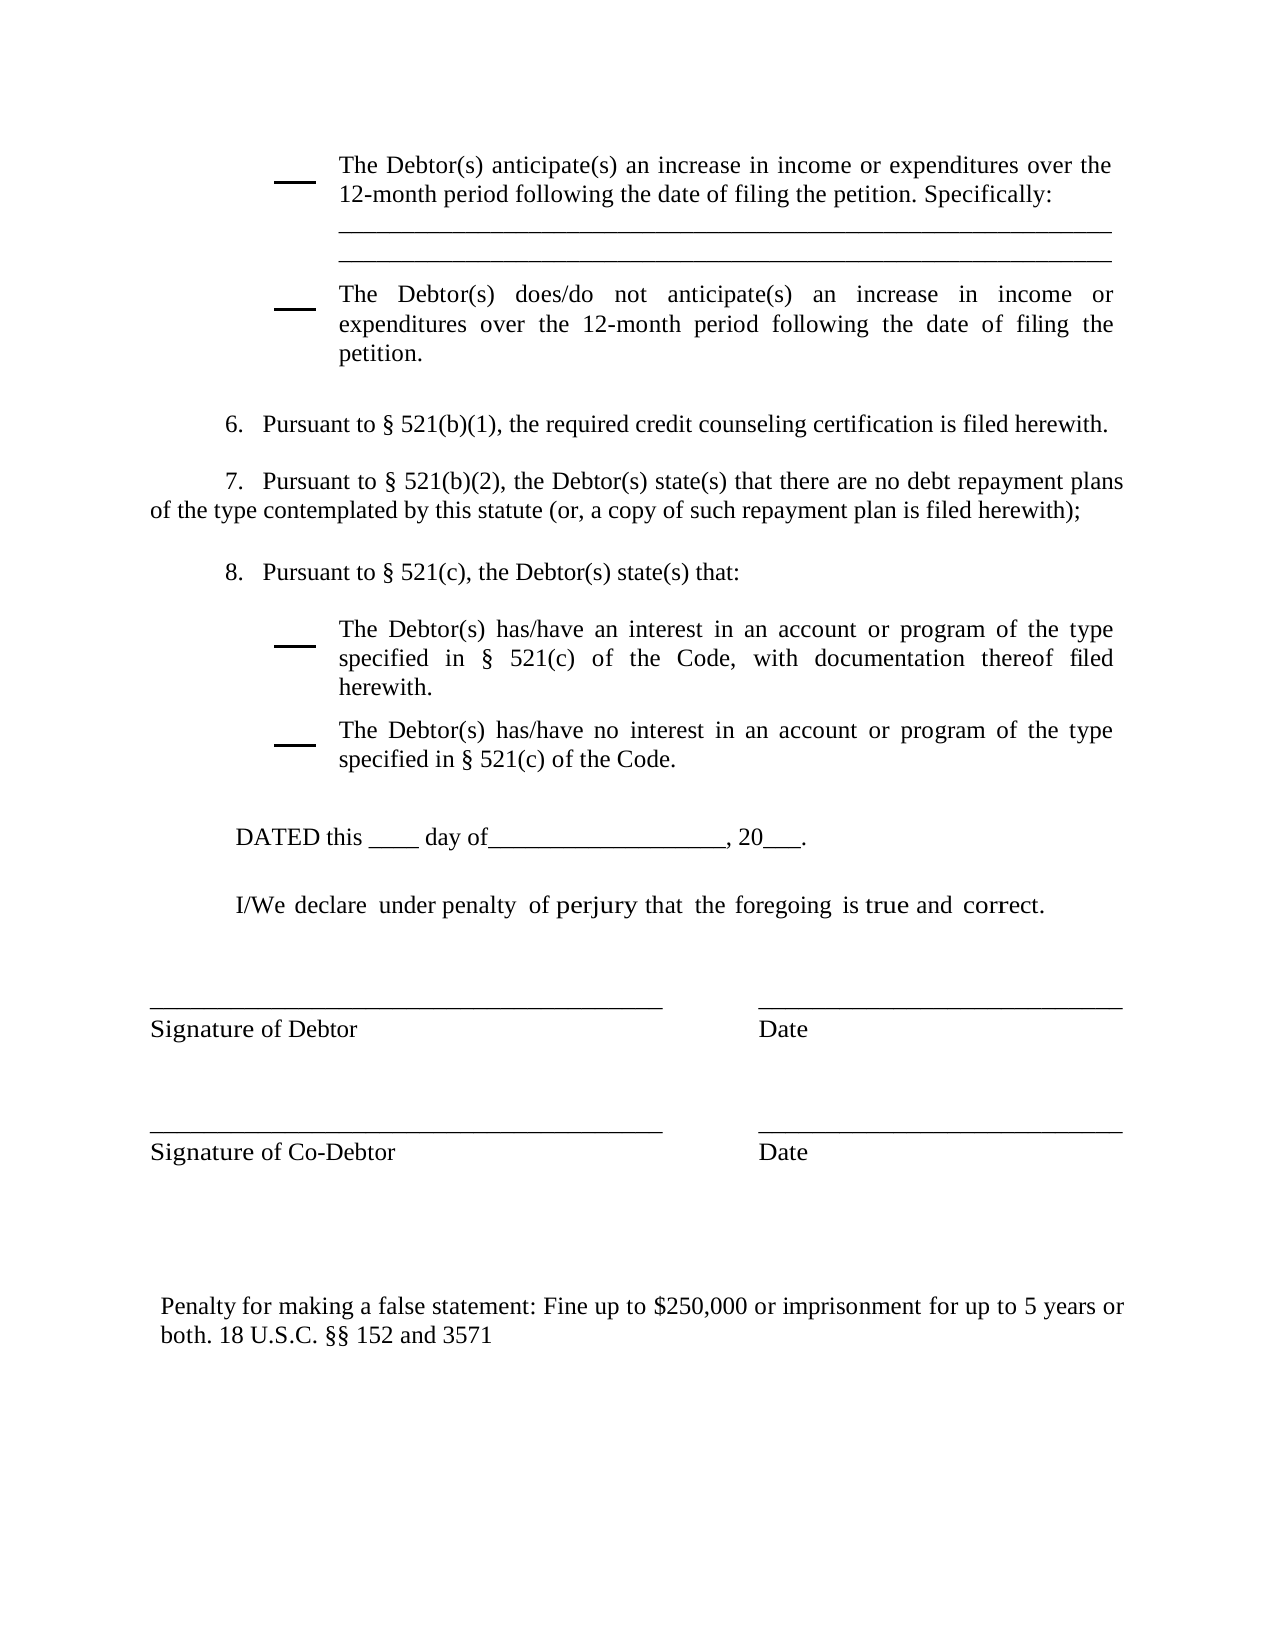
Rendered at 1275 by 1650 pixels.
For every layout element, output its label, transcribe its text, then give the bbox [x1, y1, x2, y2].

text Signature of Debtor Date [150, 1014, 1125, 1042]
text Signature of Co-Debtor Date [150, 1137, 1125, 1166]
table_cell [263, 713, 327, 794]
text ______________________________________ ___________________________ [150, 1107, 1125, 1136]
table_cell [263, 278, 327, 388]
text DATED this ____ day of___________________, 20___. [235, 822, 1125, 851]
list Pursuant to § 521(c), the Debtor(s) state(s) that: [150, 557, 1125, 586]
table_header The Debtor(s) anticipate(s) an increase in income or expenditures over the 12-month period following the date of filing the petition. Specifically: _____________________________________________________________ _____________________________________________________________ [327, 150, 1125, 277]
table_header [263, 614, 327, 713]
table_cell The Debtor(s) has/have no interest in an account or program of the type specified in § 521(c) of the Code. [327, 713, 1125, 794]
text I/We declare under penalty of perjury that the foregoing is true and correct. [235, 890, 1125, 919]
list Pursuant to § 521(b)(2), the Debtor(s) state(s) that there are no debt repayment plans of the type contemplated by this statute (or, a copy of such repayment plan is filed herewith); [150, 466, 1125, 524]
table_cell The Debtor(s) does/do not anticipate(s) an increase in income or expenditures over the 12-month period following the date of filing the petition. [327, 278, 1125, 388]
text ______________________________________ ___________________________ [150, 983, 1125, 1012]
table_header [263, 150, 327, 277]
text Penalty for making a false statement: Fine up to $250,000 or imprisonment for up to 5 years or both. 18 U.S.C. §§ 152 and 3571 [160, 1291, 1125, 1349]
table_header The Debtor(s) has/have an interest in an account or program of the type specified in § 521(c) of the Code, with documentation thereof filed herewith. [327, 614, 1125, 713]
list Pursuant to § 521(b)(1), the required credit counseling certification is filed herewith. [150, 409, 1125, 438]
